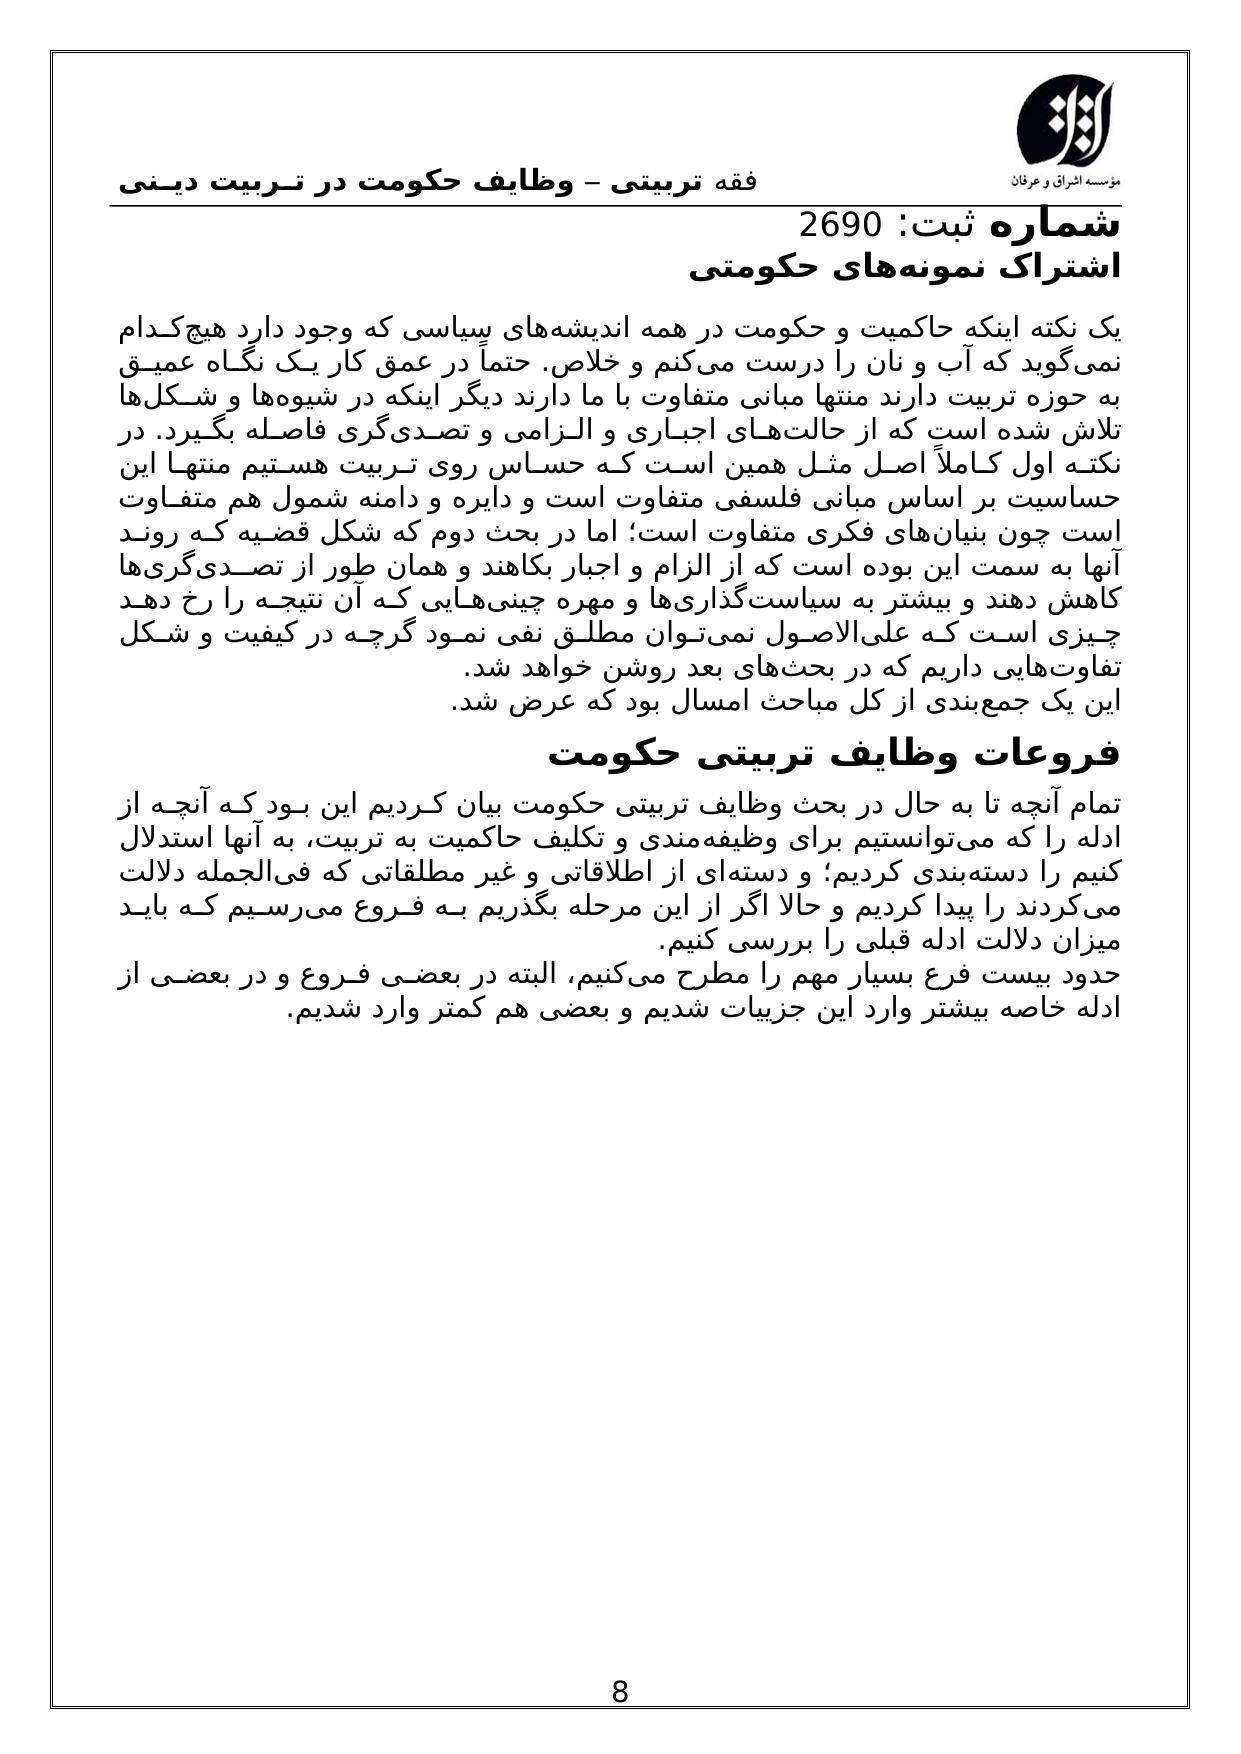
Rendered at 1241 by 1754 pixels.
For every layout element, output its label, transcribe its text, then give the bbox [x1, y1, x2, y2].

picture [1008, 73, 1122, 191]
text این یک جمع‌بندی از کل مباحث امسال بود که عرض شد. [118, 684, 1122, 718]
text یک نکته اینکه حاکمیت و حکومت در همه اندیشه‌های سیاسی که وجود دارد هیچ‌کدام نمی‌گوید که آب و نان را درست می‌کنم و خلاص. حتماً در عمق کار یک نگاه عمیق به حوزه تربیت دارند منتها مبانی متفاوت با ما دارند دیگر اینکه در شیوه‌ها و شکل‌ها تلاش شده است که از حالت‌های اجباری و الزامی و تصدی‌گری فاصله بگیرد. در نکته اول کاملاً اصل مثل همین است که حساس روی تربیت هستیم منتها این حساسیت بر اساس مبانی فلسفی متفاوت است و دایره و دامنه شمول هم متفاوت است چون بنیان‌های فکری متفاوت است؛ اما در بحث دوم که شکل قضیه که روند آنها به سمت این بوده است که از الزام و اجبار بکاهند و همان طور از تصدی‌گری‌ها کاهش دهند و بیشتر به سیاست‌گذاری‌ها و مهره چینی‌هایی که آن نتیجه را رخ دهد چیزی است که علی‌الاصول نمی‌توان مطلق نفی نمود گرچه در کیفیت و شکل تفاوت‌هایی داریم که در بحث‌های بعد روشن خواهد شد. [118, 310, 1122, 684]
subtitle فروعات وظایف تربیتی حکومت [118, 730, 1122, 774]
subtitle اشتراک نمونه‌های حکومتی [118, 246, 1122, 285]
text حدود بیست فرع بسیار مهم را مطرح می‌کنیم، البته در بعضی فروع و در بعضی از ادله خاصه بیشتر وارد این جزییات شدیم و بعضی هم کمتر وارد شدیم. [118, 956, 1122, 1024]
text تمام آنچه تا به حال در بحث وظایف تربیتی حکومت بیان کردیم این بود که آنچه از ادله را که می‌توانستیم برای وظیفه‌مندی و تکلیف حاکمیت به تربیت، به آنها استدلال کنیم را دسته‌بندی کردیم؛ و دسته‌ای از اطلاقاتی و غیر مطلقاتی که فی‌الجمله دلالت می‌کردند را پیدا کردیم و حالا اگر از این مرحله بگذریم به فروع می‌رسیم که باید میزان دلالت ادله قبلی را بررسی کنیم. [118, 786, 1122, 956]
